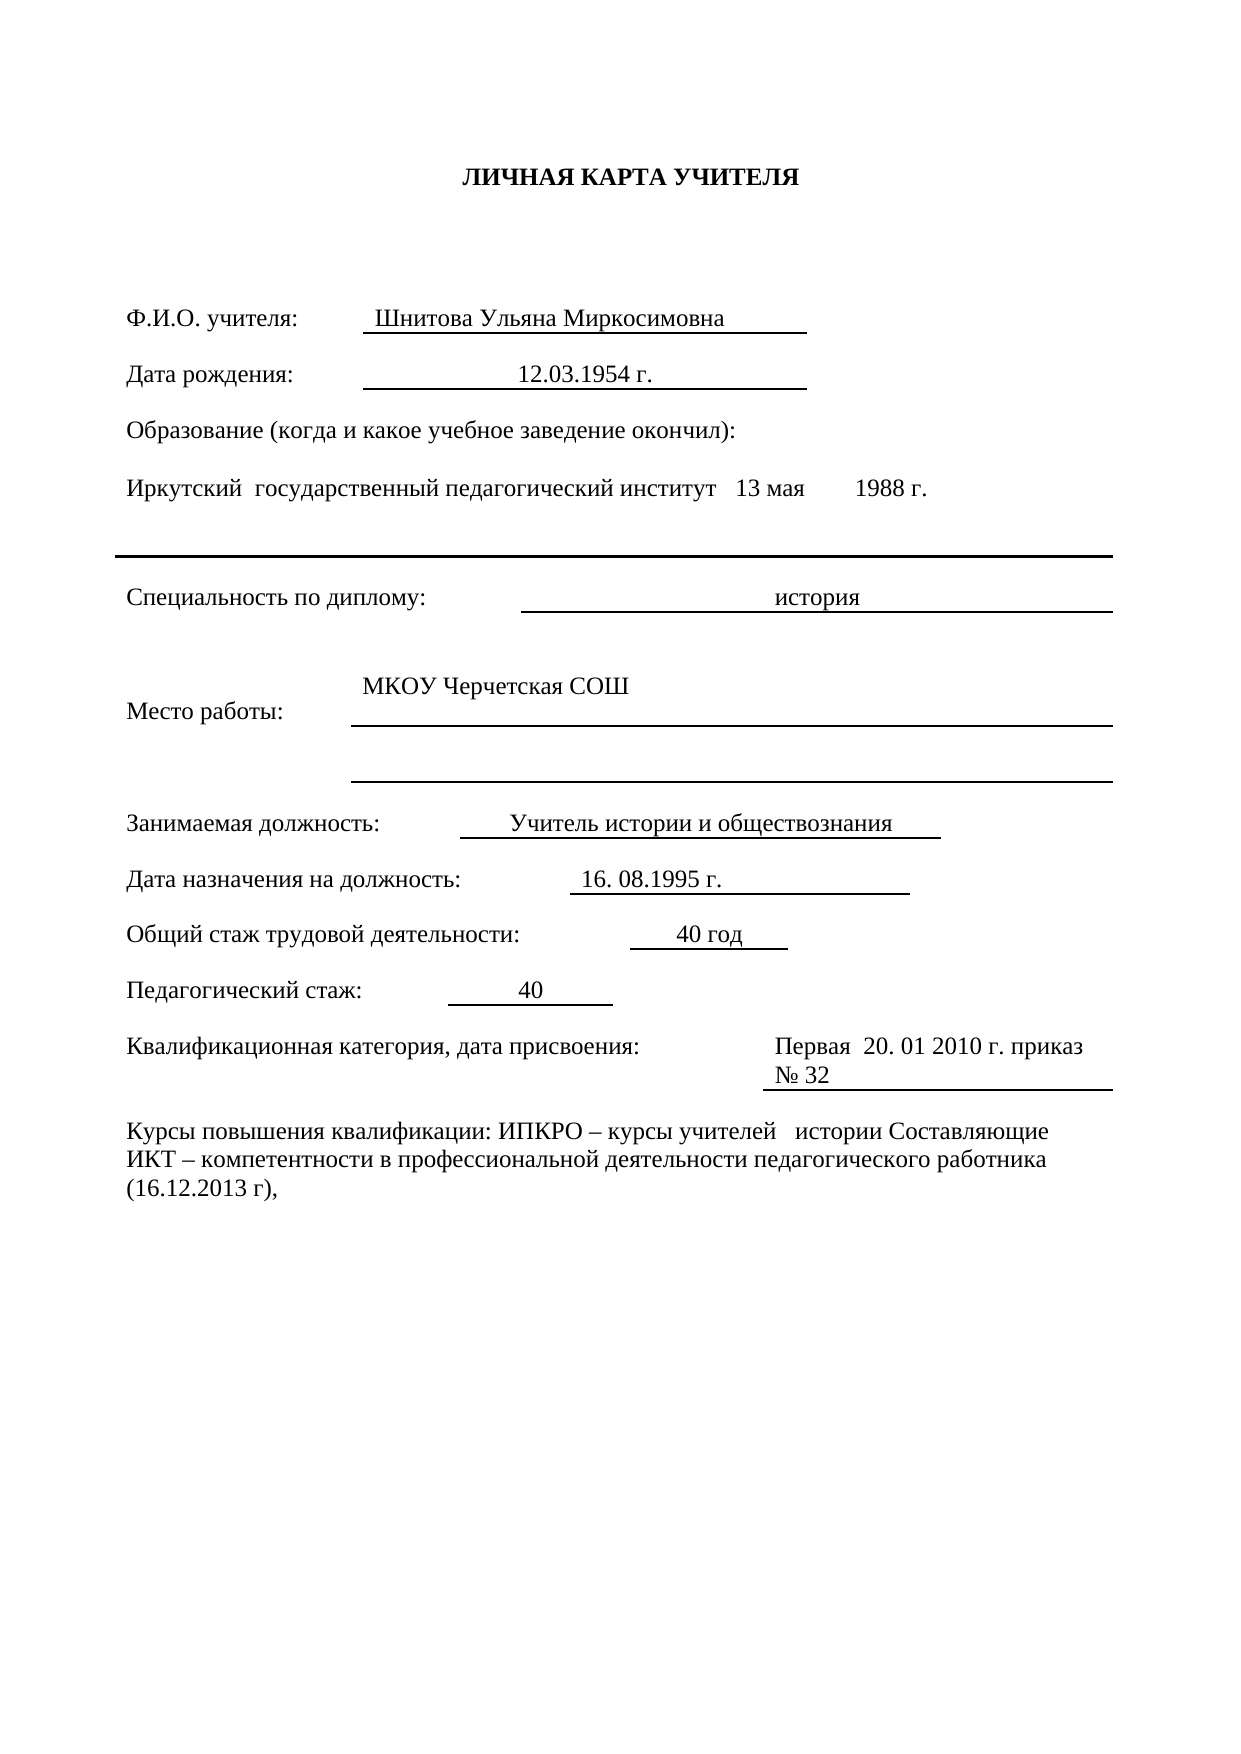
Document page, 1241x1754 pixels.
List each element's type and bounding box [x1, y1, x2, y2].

table_header [102, 74, 1219, 1617]
